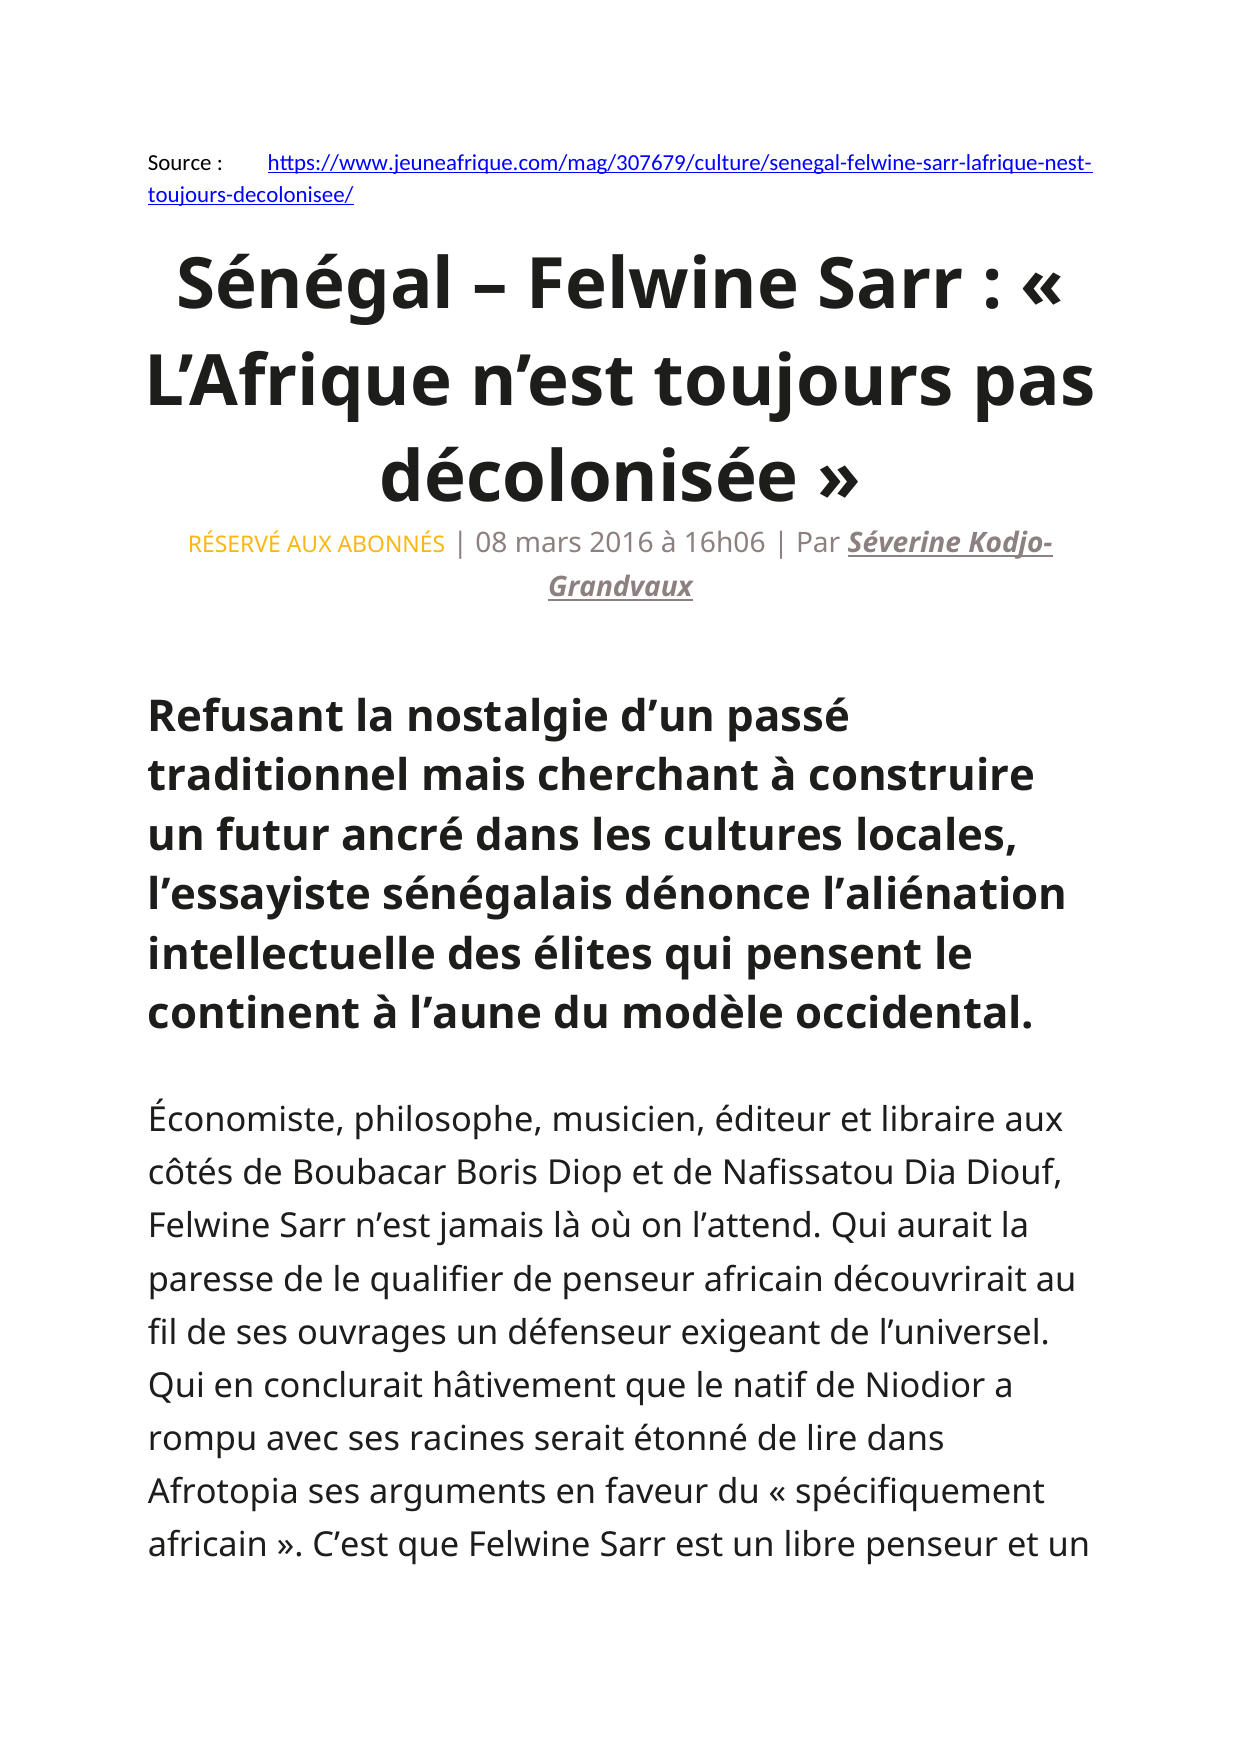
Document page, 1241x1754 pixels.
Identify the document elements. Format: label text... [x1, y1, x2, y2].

text Source : https://www.jeuneafrique.com/mag/307679/culture/senegal-felwine-sarr-lafrique-nest-toujours-decolonisee/ [148, 148, 1093, 208]
subtitle Sénégal – Felwine Sarr : « L’Afrique n’est toujours pas décolonisée » [135, 233, 1105, 522]
text RÉSERVÉ AUX ABONNÉS | 08 mars 2016 à 16h06 | Par Séverine Kodjo-Grandvaux [148, 522, 1093, 604]
text Refusant la nostalgie d’un passé traditionnel mais cherchant à construire un futur ancré dans les cultures locales, l’essayiste sénégalais dénonce l’aliénation intellectuelle des élites qui pensent le continent à l’aune du modèle occidental. [148, 684, 1093, 1042]
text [148, 1088, 1093, 1567]
